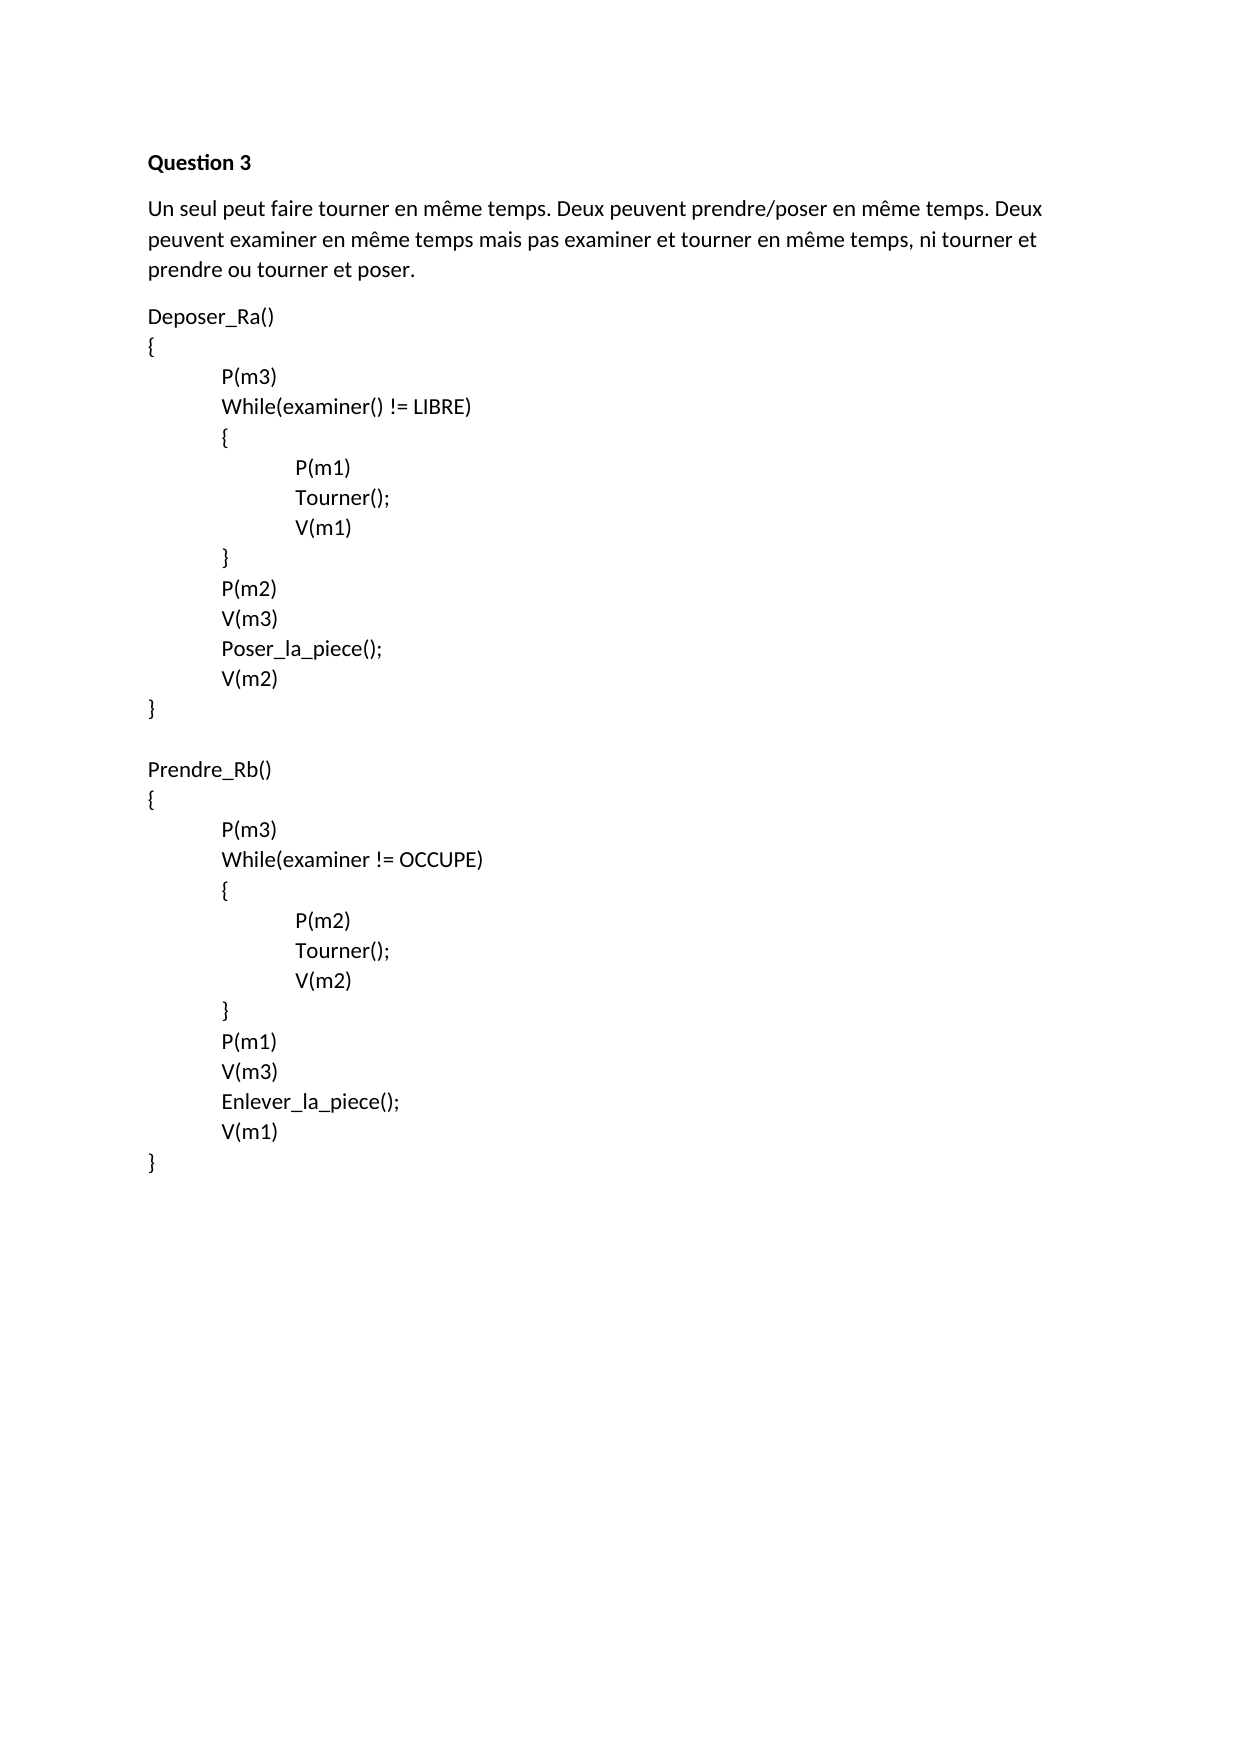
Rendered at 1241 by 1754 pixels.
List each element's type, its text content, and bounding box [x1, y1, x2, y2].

text P(m1) [148, 1027, 1093, 1055]
text P(m3) [148, 362, 1093, 390]
text Prendre_Rb() [148, 755, 1093, 783]
text } [148, 694, 1093, 722]
text Tourner(); [148, 483, 1093, 511]
text While(examiner() != LIBRE) [148, 392, 1093, 420]
text V(m2) [148, 664, 1093, 692]
text P(m2) [148, 574, 1093, 602]
text Poser_la_piece(); [148, 634, 1093, 662]
text { [148, 332, 1093, 360]
text V(m3) [148, 604, 1093, 632]
text } [148, 1148, 1093, 1176]
text P(m1) [148, 453, 1093, 481]
text Enlever_la_piece(); [148, 1087, 1093, 1115]
text Question 3 [148, 148, 1093, 176]
text { [148, 423, 1093, 451]
text P(m3) [148, 815, 1093, 843]
text Tourner(); [148, 936, 1093, 964]
text V(m1) [148, 513, 1093, 541]
text V(m1) [148, 1117, 1093, 1145]
text { [148, 876, 1093, 904]
text } [148, 997, 1093, 1024]
text P(m2) [148, 906, 1093, 934]
text Deposer_Ra() [148, 302, 1093, 330]
text { [148, 785, 1093, 813]
text } [148, 543, 1093, 571]
text V(m3) [148, 1057, 1093, 1085]
text V(m2) [148, 966, 1093, 994]
text While(examiner != OCCUPE) [148, 846, 1093, 873]
text Un seul peut faire tourner en même temps. Deux peuvent prendre/poser en même temps. Deux peuvent examiner en même temps mais pas examiner et tourner en même temps, ni tourner et prendre ou tourner et poser. [148, 194, 1093, 283]
